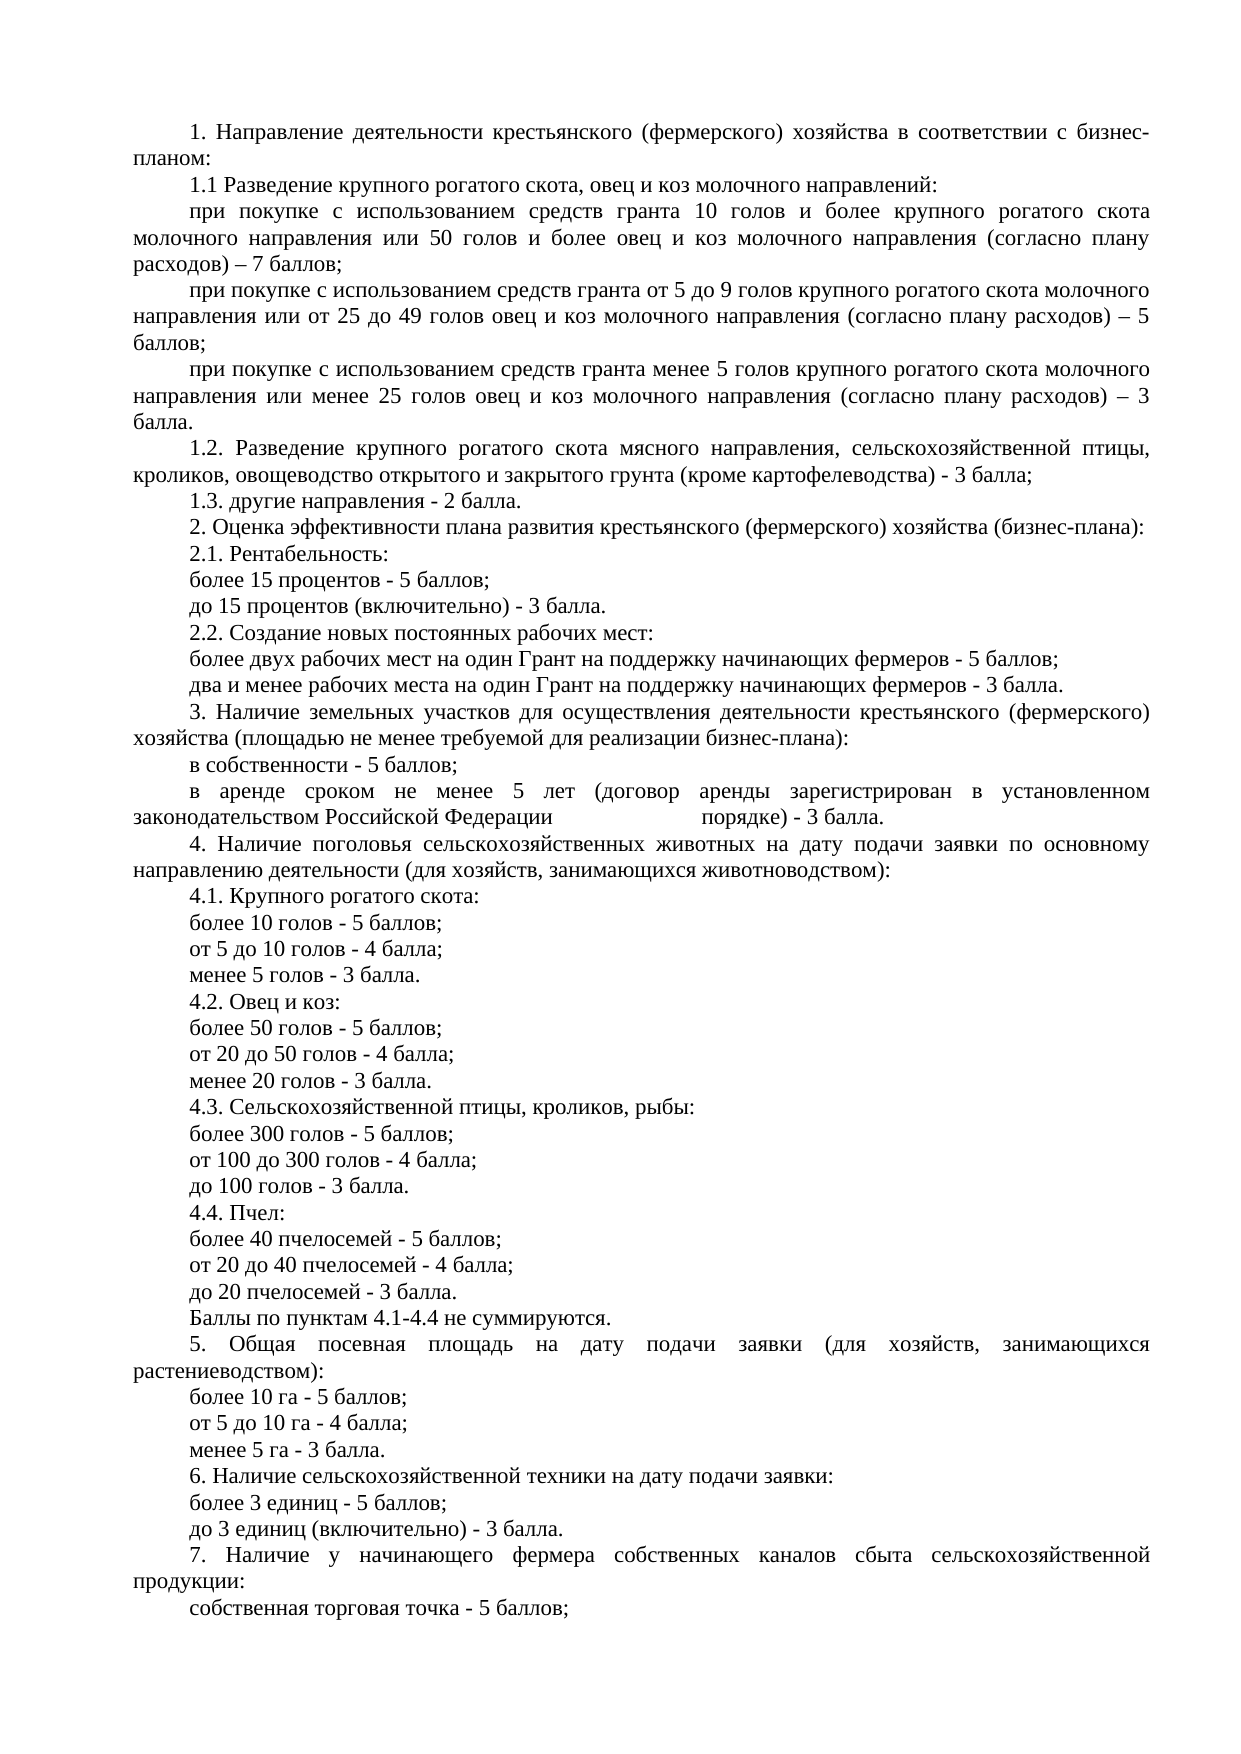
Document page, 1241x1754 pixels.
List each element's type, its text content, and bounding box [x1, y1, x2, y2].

text 6. Наличие сельскохозяйственной техники на дату подачи заявки: [133, 1462, 1152, 1488]
text 4. Наличие поголовья сельскохозяйственных животных на дату подачи заявки по основному направлению деятельности (для хозяйств, занимающихся животноводством): [133, 830, 1152, 882]
text до 20 пчелосемей - 3 балла. [133, 1278, 1152, 1304]
text 3. Наличие земельных участков для осуществления деятельности крестьянского (фермерского) хозяйства (площадью не менее требуемой для реализации бизнес-плана): [133, 698, 1152, 751]
text от 20 до 50 голов - 4 балла; [133, 1041, 1152, 1067]
text 1.2. Разведение крупного рогатого скота мясного направления, сельскохозяйственной птицы, кроликов, овощеводство открытого и закрытого грунта (кроме картофелеводства) - 3 балла; [133, 434, 1152, 487]
text до 3 единиц (включительно) - 3 балла. [133, 1515, 1152, 1541]
text при покупке с использованием средств гранта 10 голов и более крупного рогатого скота молочного направления или 50 голов и более овец и коз молочного направления (согласно плану расходов) – 7 баллов; [133, 197, 1152, 276]
text 4.3. Сельскохозяйственной птицы, кроликов, рыбы: [133, 1093, 1152, 1119]
text от 100 до 300 голов - 4 балла; [133, 1146, 1152, 1172]
text собственная торговая точка - 5 баллов; [133, 1594, 1152, 1620]
text 4.4. Пчел: [133, 1199, 1152, 1225]
text 5. Общая посевная площадь на дату подачи заявки (для хозяйств, занимающихся растениеводством): [133, 1330, 1152, 1383]
text 7. Наличие у начинающего фермера собственных каналов сбыта сельскохозяйственной продукции: [133, 1541, 1152, 1594]
text при покупке с использованием средств гранта менее 5 голов крупного рогатого скота молочного направления или менее 25 голов овец и коз молочного направления (согласно плану расходов) – 3 балла. [133, 355, 1152, 434]
text 2.1. Рентабельность: [133, 540, 1152, 566]
text более двух рабочих мест на один Грант на поддержку начинающих фермеров - 5 баллов; [133, 645, 1152, 672]
text более 10 голов - 5 баллов; [133, 909, 1152, 935]
text более 40 пчелосемей - 5 баллов; [133, 1225, 1152, 1251]
text до 15 процентов (включительно) - 3 балла. [133, 592, 1152, 619]
text Баллы по пунктам 4.1-4.4 не суммируются. [133, 1304, 1152, 1330]
text более 15 процентов - 5 баллов; [133, 566, 1152, 592]
text более 50 голов - 5 баллов; [133, 1014, 1152, 1041]
text 1.3. другие направления - 2 балла. [133, 487, 1152, 513]
text от 5 до 10 га - 4 балла; [133, 1409, 1152, 1436]
text более 3 единиц - 5 баллов; [133, 1488, 1152, 1515]
text до 100 голов - 3 балла. [133, 1172, 1152, 1199]
text 2.2. Создание новых постоянных рабочих мест: [133, 619, 1152, 645]
text 1.1 Разведение крупного рогатого скота, овец и коз молочного направлений: [133, 171, 1152, 197]
text 4.1. Крупного рогатого скота: [133, 882, 1152, 909]
text менее 5 голов - 3 балла. [133, 961, 1152, 988]
text в собственности - 5 баллов; [133, 751, 1152, 777]
text более 10 га - 5 баллов; [133, 1383, 1152, 1409]
text менее 20 голов - 3 балла. [133, 1067, 1152, 1093]
text более 300 голов - 5 баллов; [133, 1119, 1152, 1146]
text от 20 до 40 пчелосемей - 4 балла; [133, 1251, 1152, 1278]
text 2. Оценка эффективности плана развития крестьянского (фермерского) хозяйства (бизнес-плана): [133, 513, 1152, 540]
text от 5 до 10 голов - 4 балла; [133, 935, 1152, 961]
text при покупке с использованием средств гранта от 5 до 9 голов крупного рогатого скота молочного направления или от 25 до 49 голов овец и коз молочного направления (согласно плану расходов) – 5 баллов; [133, 276, 1152, 355]
text два и менее рабочих места на один Грант на поддержку начинающих фермеров - 3 балла. [133, 672, 1152, 698]
text менее 5 га - 3 балла. [133, 1436, 1152, 1462]
text 1. Направление деятельности крестьянского (фермерского) хозяйства в соответствии с бизнес-планом: [133, 118, 1152, 171]
text 4.2. Овец и коз: [133, 988, 1152, 1014]
text в аренде сроком не менее 5 лет (договор аренды зарегистрирован в установленном законодательством Российской Федерации порядке) - 3 балла. [133, 777, 1152, 830]
